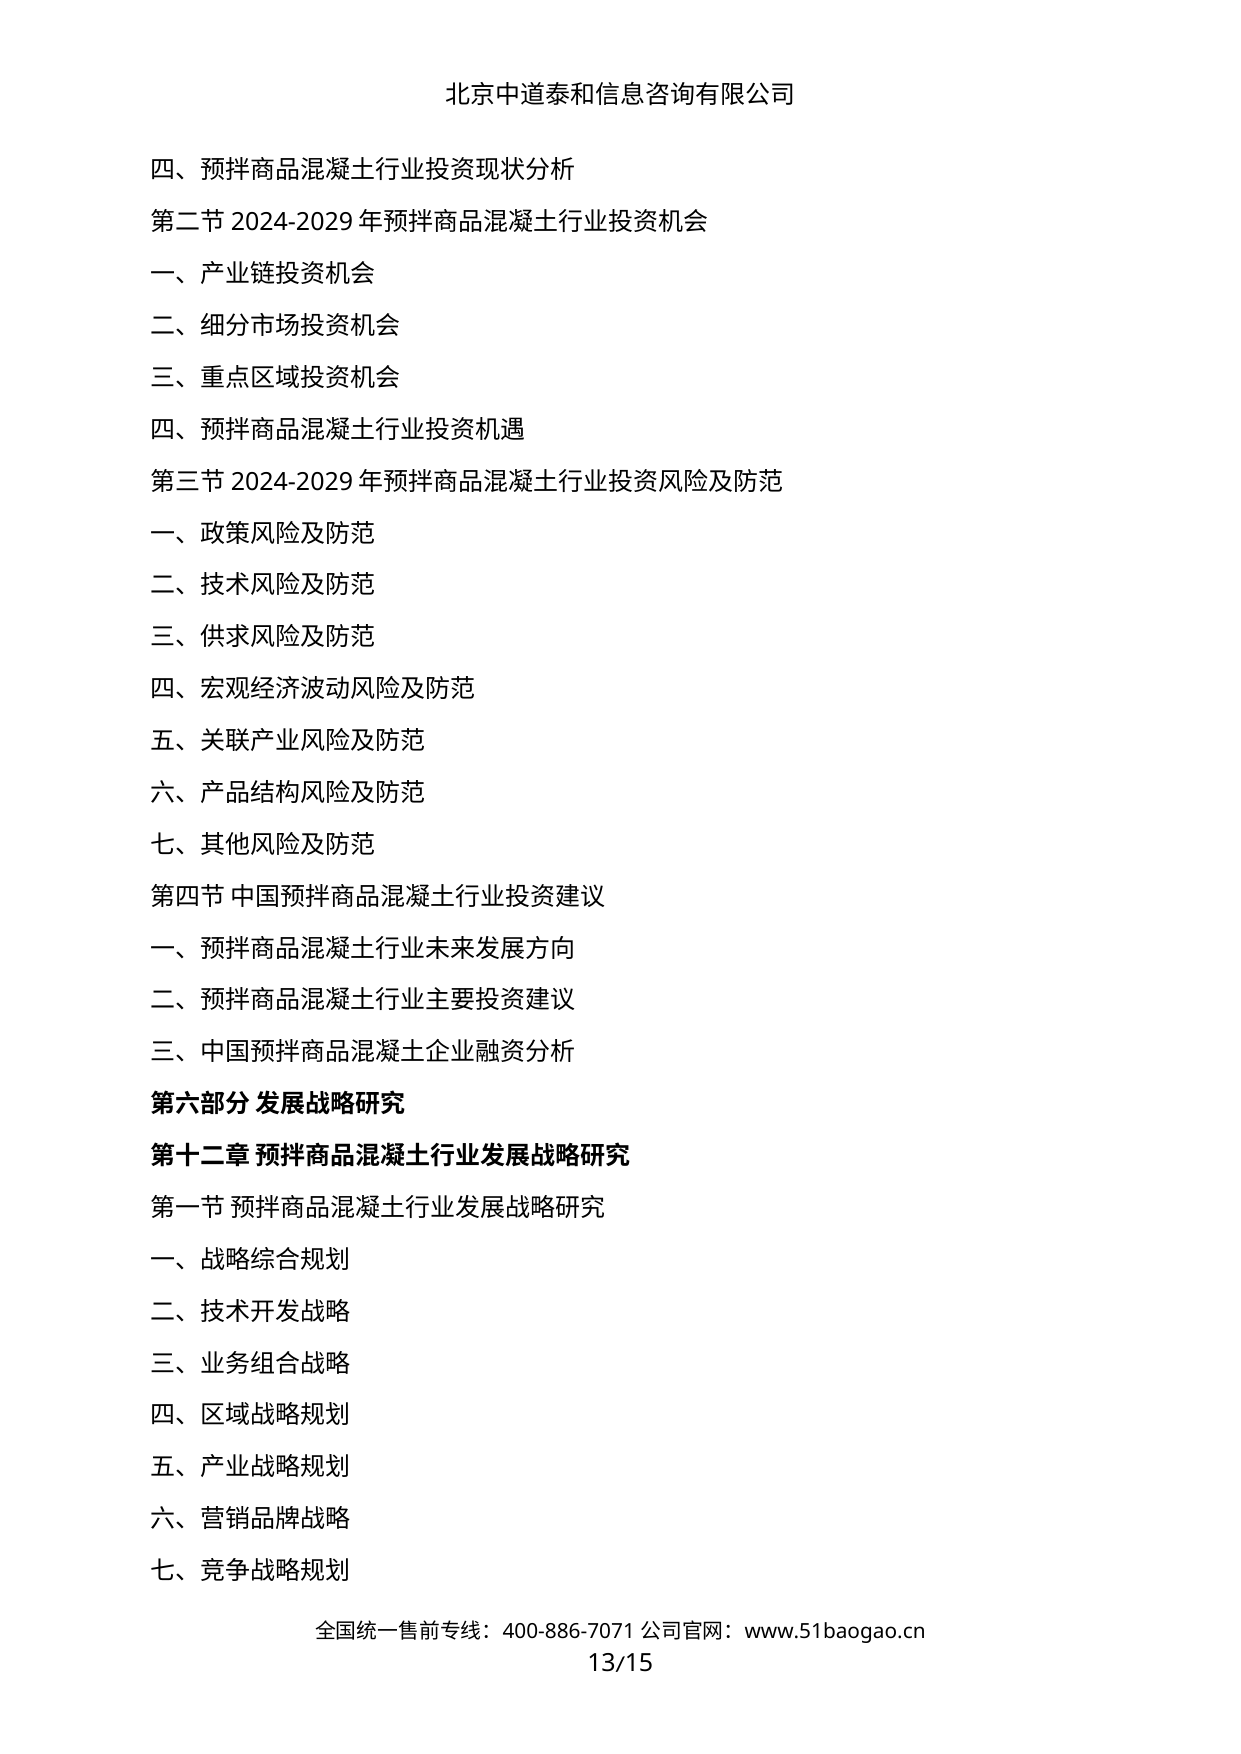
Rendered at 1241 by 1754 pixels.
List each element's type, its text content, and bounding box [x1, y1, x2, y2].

text 一、产业链投资机会 [150, 254, 1090, 290]
text 三、供求风险及防范 [150, 617, 1090, 653]
text 第二节 2024-2029年预拌商品混凝土行业投资机会 [150, 202, 1090, 238]
text 第三节 2024-2029年预拌商品混凝土行业投资风险及防范 [150, 461, 1090, 497]
text 四、区域战略规划 [150, 1395, 1090, 1431]
text 三、重点区域投资机会 [150, 357, 1090, 394]
text 一、战略综合规划 [150, 1239, 1090, 1276]
text 四、预拌商品混凝土行业投资现状分析 [150, 150, 1090, 186]
text 三、中国预拌商品混凝土企业融资分析 [150, 1032, 1090, 1068]
text 二、预拌商品混凝土行业主要投资建议 [150, 980, 1090, 1016]
text 二、细分市场投资机会 [150, 306, 1090, 342]
text 一、预拌商品混凝土行业未来发展方向 [150, 928, 1090, 964]
text 三、业务组合战略 [150, 1343, 1090, 1379]
text 六、产品结构风险及防范 [150, 772, 1090, 809]
text 七、竞争战略规划 [150, 1551, 1090, 1587]
text 四、宏观经济波动风险及防范 [150, 669, 1090, 705]
text 第一节 预拌商品混凝土行业发展战略研究 [150, 1187, 1090, 1224]
text 七、其他风险及防范 [150, 824, 1090, 861]
text 二、技术风险及防范 [150, 565, 1090, 601]
text 二、技术开发战略 [150, 1291, 1090, 1327]
text 第十二章 预拌商品混凝土行业发展战略研究 [150, 1136, 1090, 1172]
text 五、关联产业风险及防范 [150, 721, 1090, 757]
text 五、产业战略规划 [150, 1447, 1090, 1483]
text 第四节 中国预拌商品混凝土行业投资建议 [150, 876, 1090, 912]
text 一、政策风险及防范 [150, 513, 1090, 549]
text 六、营销品牌战略 [150, 1499, 1090, 1535]
text 四、预拌商品混凝土行业投资机遇 [150, 409, 1090, 446]
text 第六部分 发展战略研究 [150, 1084, 1090, 1120]
